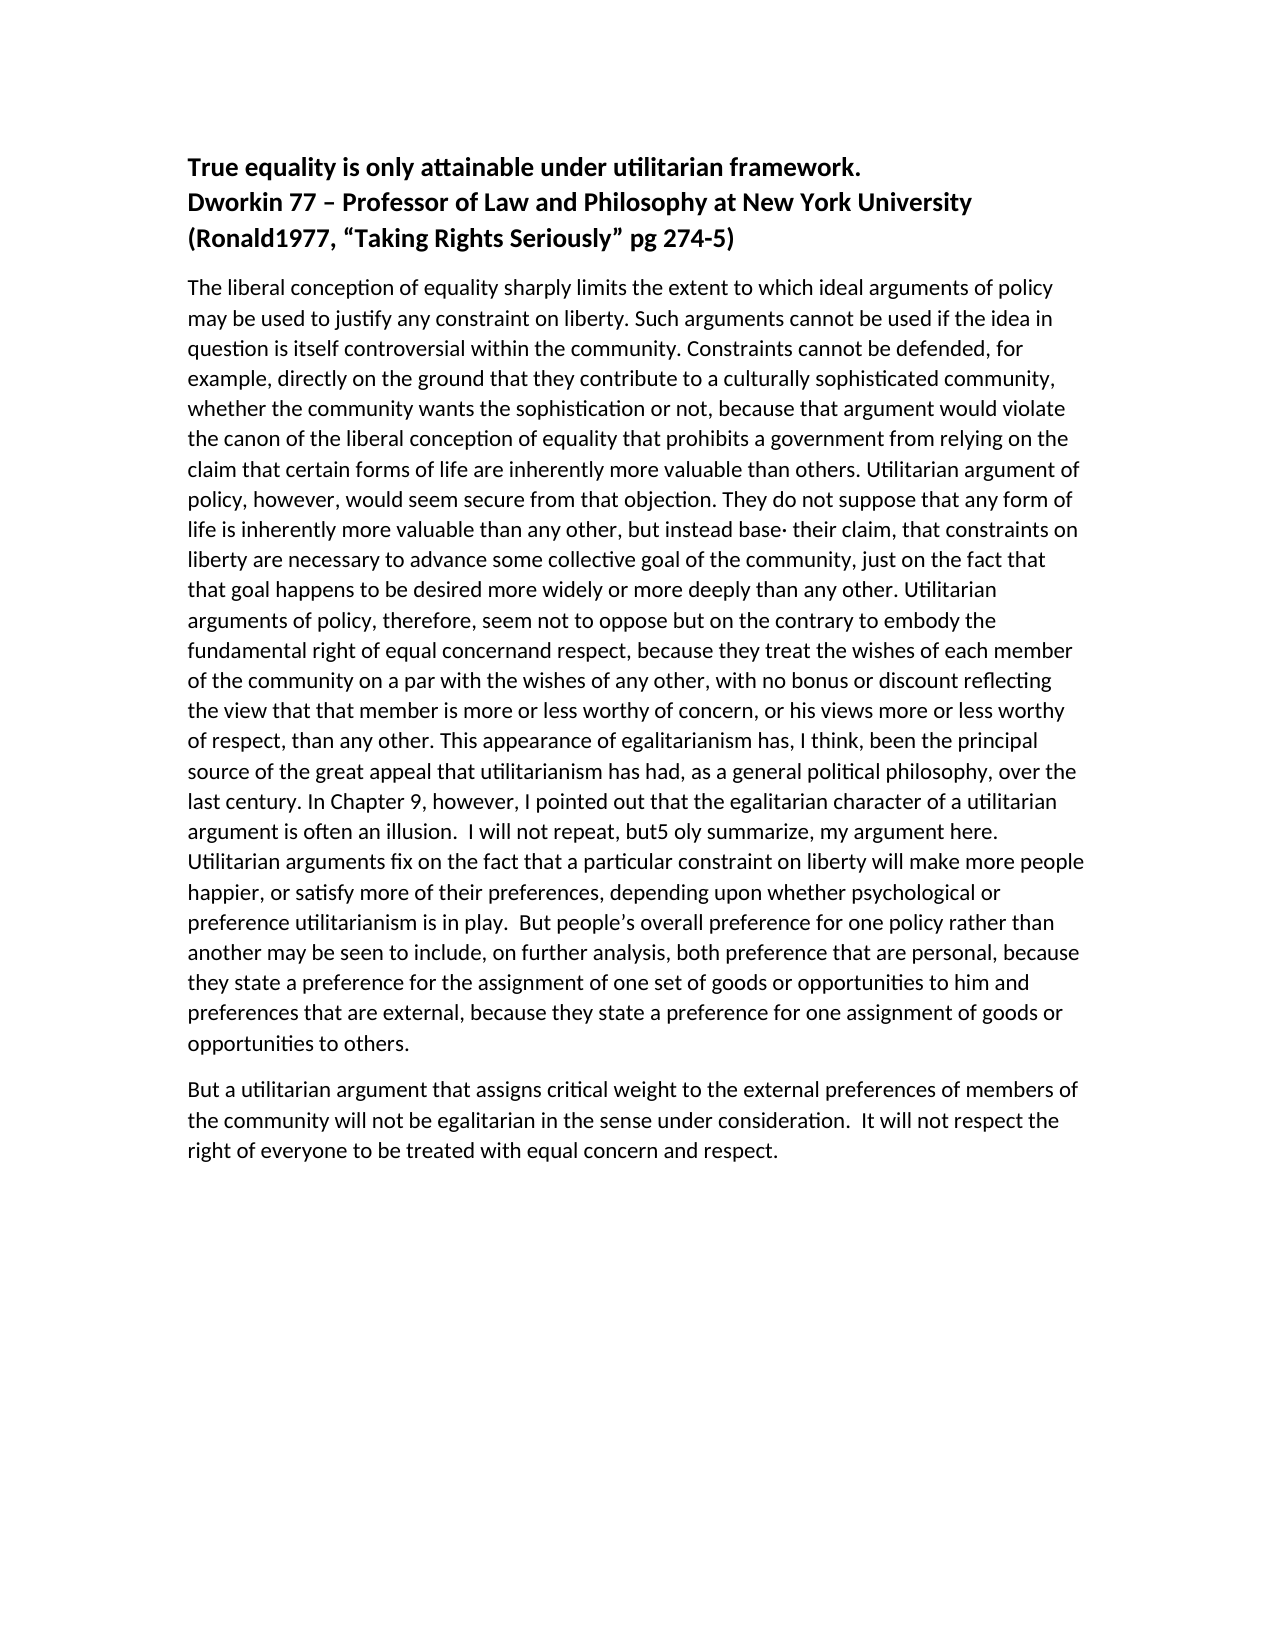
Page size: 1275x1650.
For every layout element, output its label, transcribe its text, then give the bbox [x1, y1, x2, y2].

subtitle True equality is only attainable under utilitarian framework. [187, 150, 1087, 183]
text But a utilitarian argument that assigns critical weight to the external preferences of members of the community will not be egalitarian in the sense under consideration. It will not respect the right of everyone to be treated with equal concern and respect. [187, 1076, 1087, 1164]
text Dworkin 77 – Professor of Law and Philosophy at New York University (Ronald1977, “Taking Rights Seriously” pg 274-5) [187, 186, 1087, 254]
text The liberal conception of equality sharply limits the extent to which ideal arguments of policy may be used to justify any constraint on liberty. Such arguments cannot be used if the idea in question is itself controversial within the community. Constraints cannot be defended, for example, directly on the ground that they contribute to a culturally sophisticated community, whether the community wants the sophistication or not, because that argument would violate the canon of the liberal conception of equality that prohibits a government from relying on the claim that certain forms of life are inherently more valuable than others. Utilitarian argument of policy, however, would seem secure from that objection. They do not suppose that any form of life is inherently more valuable than any other, but instead base· their claim, that constraints on liberty are necessary to advance some collective goal of the community, just on the fact that that goal happens to be desired more widely or more deeply than any other. Utilitarian arguments of policy, therefore, seem not to oppose but on the contrary to embody the fundamental right of equal concernand respect, because they treat the wishes of each member of the community on a par with the wishes of any other, with no bonus or discount reflecting the view that that member is more or less worthy of concern, or his views more or less worthy of respect, than any other. This appearance of egalitarianism has, I think, been the principal source of the great appeal that utilitarianism has had, as a general political philosophy, over the last century. In Chapter 9, however, I pointed out that the egalitarian character of a utilitarian argument is often an illusion. I will not repeat, but5 oly summarize, my argument here. Utilitarian arguments fix on the fact that a particular constraint on liberty will make more people happier, or satisfy more of their preferences, depending upon whether psychological or preference utilitarianism is in play. But people’s overall preference for one policy rather than another may be seen to include, on further analysis, both preference that are personal, because they state a preference for the assignment of one set of goods or opportunities to him and preferences that are external, because they state a preference for one assignment of goods or opportunities to others. [187, 273, 1087, 1057]
